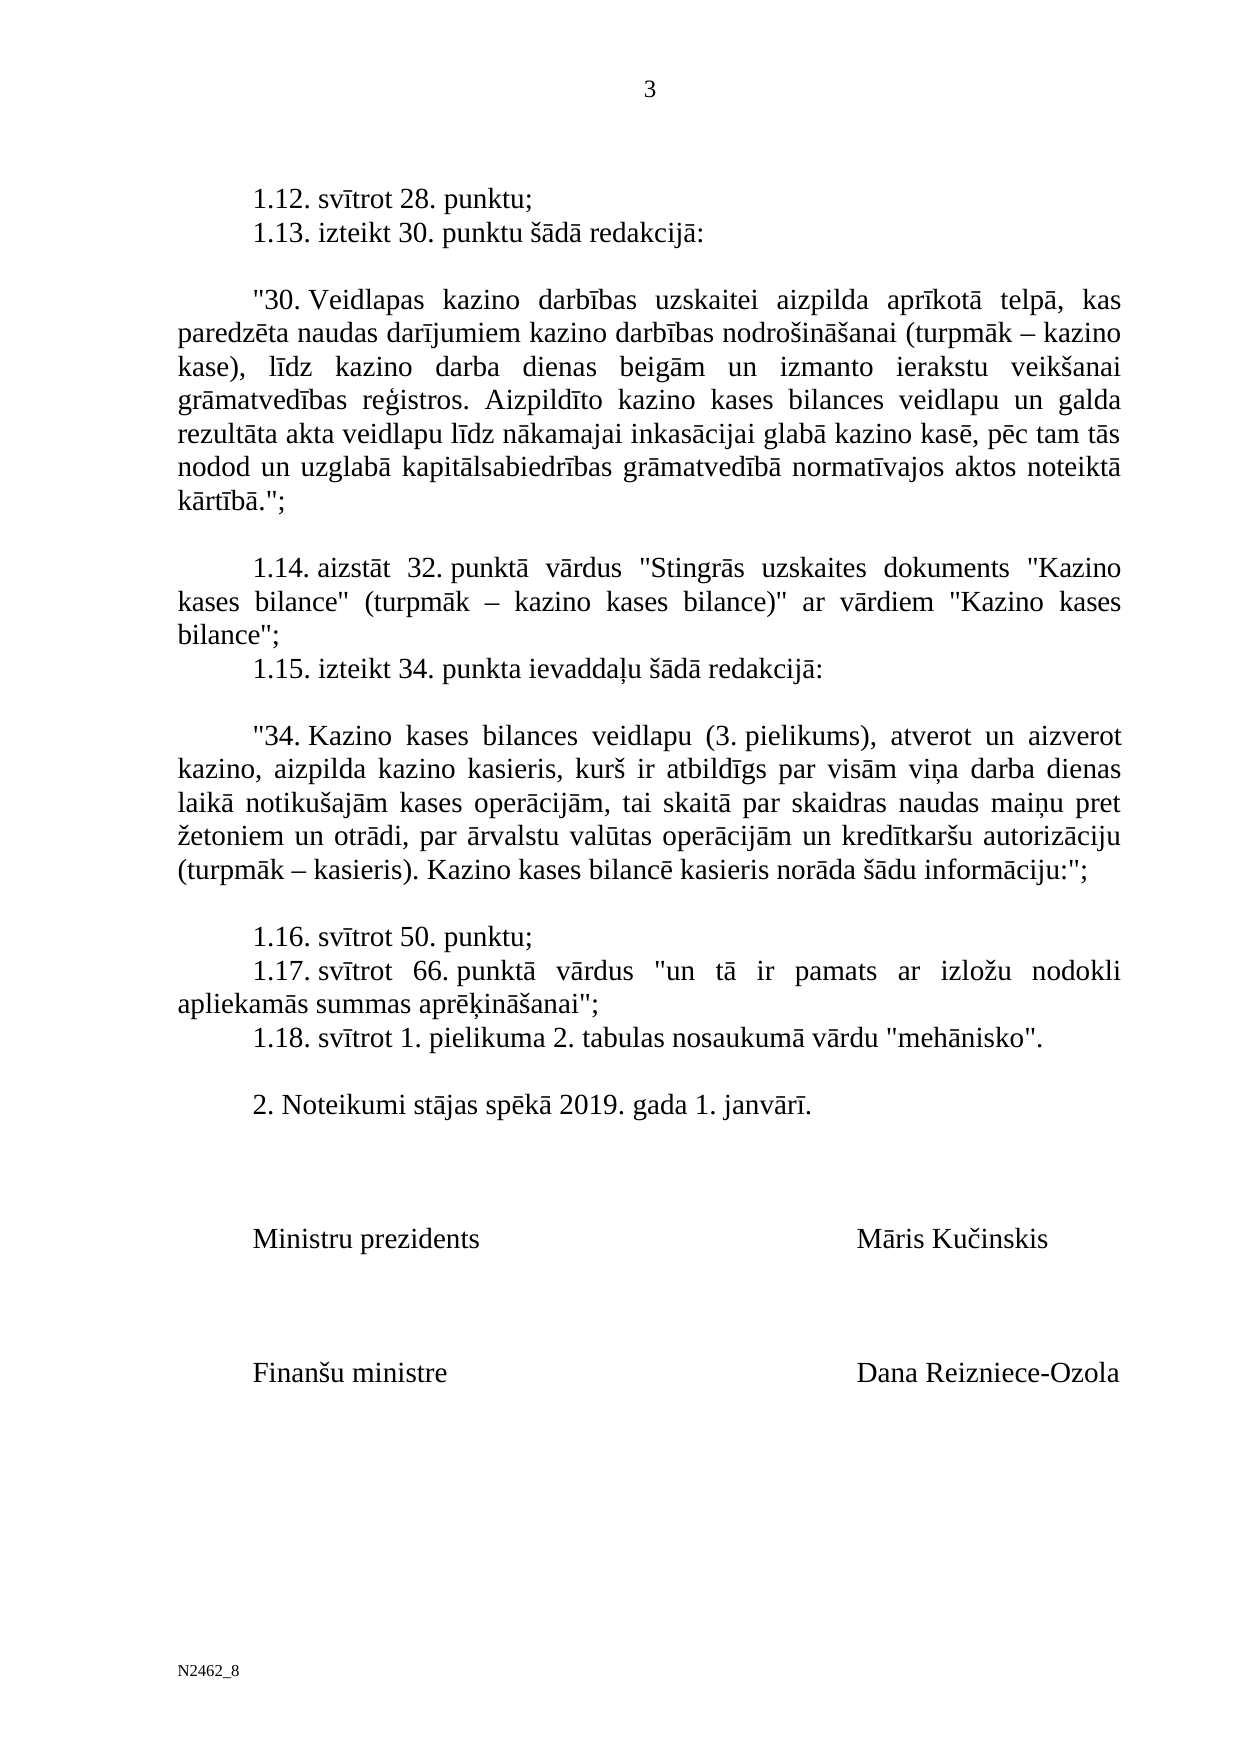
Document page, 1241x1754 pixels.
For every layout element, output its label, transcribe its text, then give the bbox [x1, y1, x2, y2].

list 1.12. svītrot 28. punktu; [177, 181, 1122, 215]
list 1.15. izteikt 34. punkta ievaddaļu šādā redakcijā: [177, 651, 1122, 684]
list 1.13. izteikt 30. punktu šādā redakcijā: [177, 215, 1122, 248]
text 1.16. svītrot 50. punktu; [177, 919, 1122, 953]
text Ministru prezidents Māris Kučinskis [177, 1221, 1122, 1254]
text 2. Noteikumi stājas spēkā 2019. gada 1. janvārī. [177, 1087, 1122, 1120]
text Finanšu ministre Dana Reizniece-Ozola [177, 1355, 1122, 1389]
list 1.14. aizstāt 32. punktā vārdus "Stingrās uzskaites dokuments "Kazino kases bilance" (turpmāk – kazino kases bilance)" ar vārdiem "Kazino kases bilance"; [177, 550, 1122, 651]
text 1.17. svītrot 66. punktā vārdus "un tā ir pamats ar izložu nodokli apliekamās summas aprēķināšanai"; [177, 953, 1122, 1020]
list "34. Kazino kases bilances veidlapu (3. pielikums), atverot un aizverot kazino, aizpilda kazino kasieris, kurš ir atbildīgs par visām viņa darba dienas laikā notikušajām kases operācijām, tai skaitā par skaidras naudas maiņu pret žetoniem un otrādi, par ārvalstu valūtas operācijām un kredītkaršu autorizāciju (turpmāk – kasieris). Kazino kases bilancē kasieris norāda šādu informāciju:"; [177, 718, 1122, 886]
list "30. Veidlapas kazino darbības uzskaitei aizpilda aprīkotā telpā, kas paredzēta naudas darījumiem kazino darbības nodrošināšanai (turpmāk – kazino kase), līdz kazino darba dienas beigām un izmanto ierakstu veikšanai grāmatvedības reģistros. Aizpildīto kazino kases bilances veidlapu un galda rezultāta akta veidlapu līdz nākamajai inkasācijai glabā kazino kasē, pēc tam tās nodod un uzglabā kapitālsabiedrības grāmatvedībā normatīvajos aktos noteiktā kārtībā."; [177, 282, 1122, 517]
text 1.18. svītrot 1. pielikuma 2. tabulas nosaukumā vārdu "mehānisko". [177, 1020, 1122, 1053]
